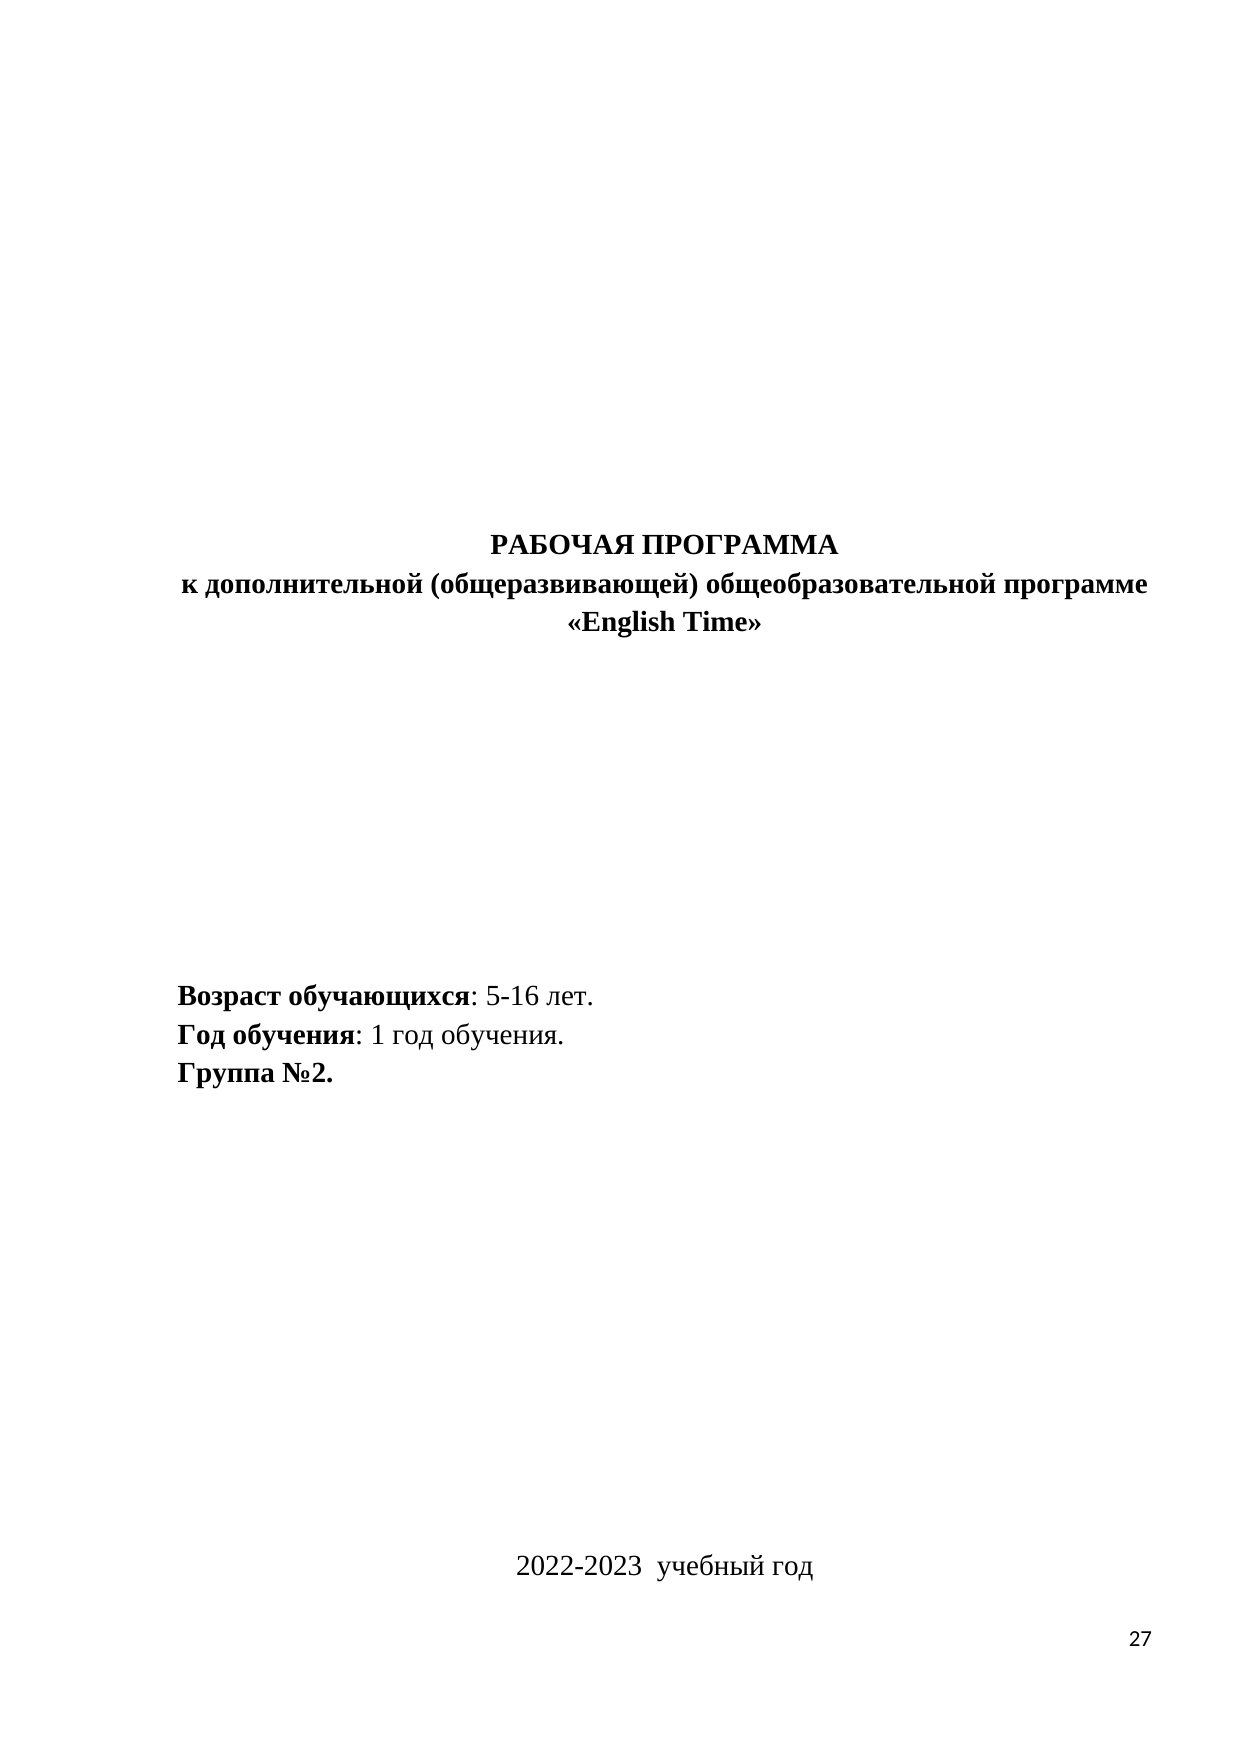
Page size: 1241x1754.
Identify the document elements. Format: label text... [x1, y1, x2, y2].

text Год обучения: 1 год обучения. [177, 1017, 1152, 1051]
text РАБОЧАЯ ПРОГРАММА [177, 527, 1152, 561]
text к дополнительной (общеразвивающей) общеобразовательной программе [177, 566, 1152, 599]
text «English Time» [177, 604, 1152, 638]
text Возраст обучающихся: 5-16 лет. [177, 978, 1152, 1012]
text 2022-2023 учебный год [177, 1548, 1152, 1582]
text Группа №2. [177, 1056, 1152, 1089]
